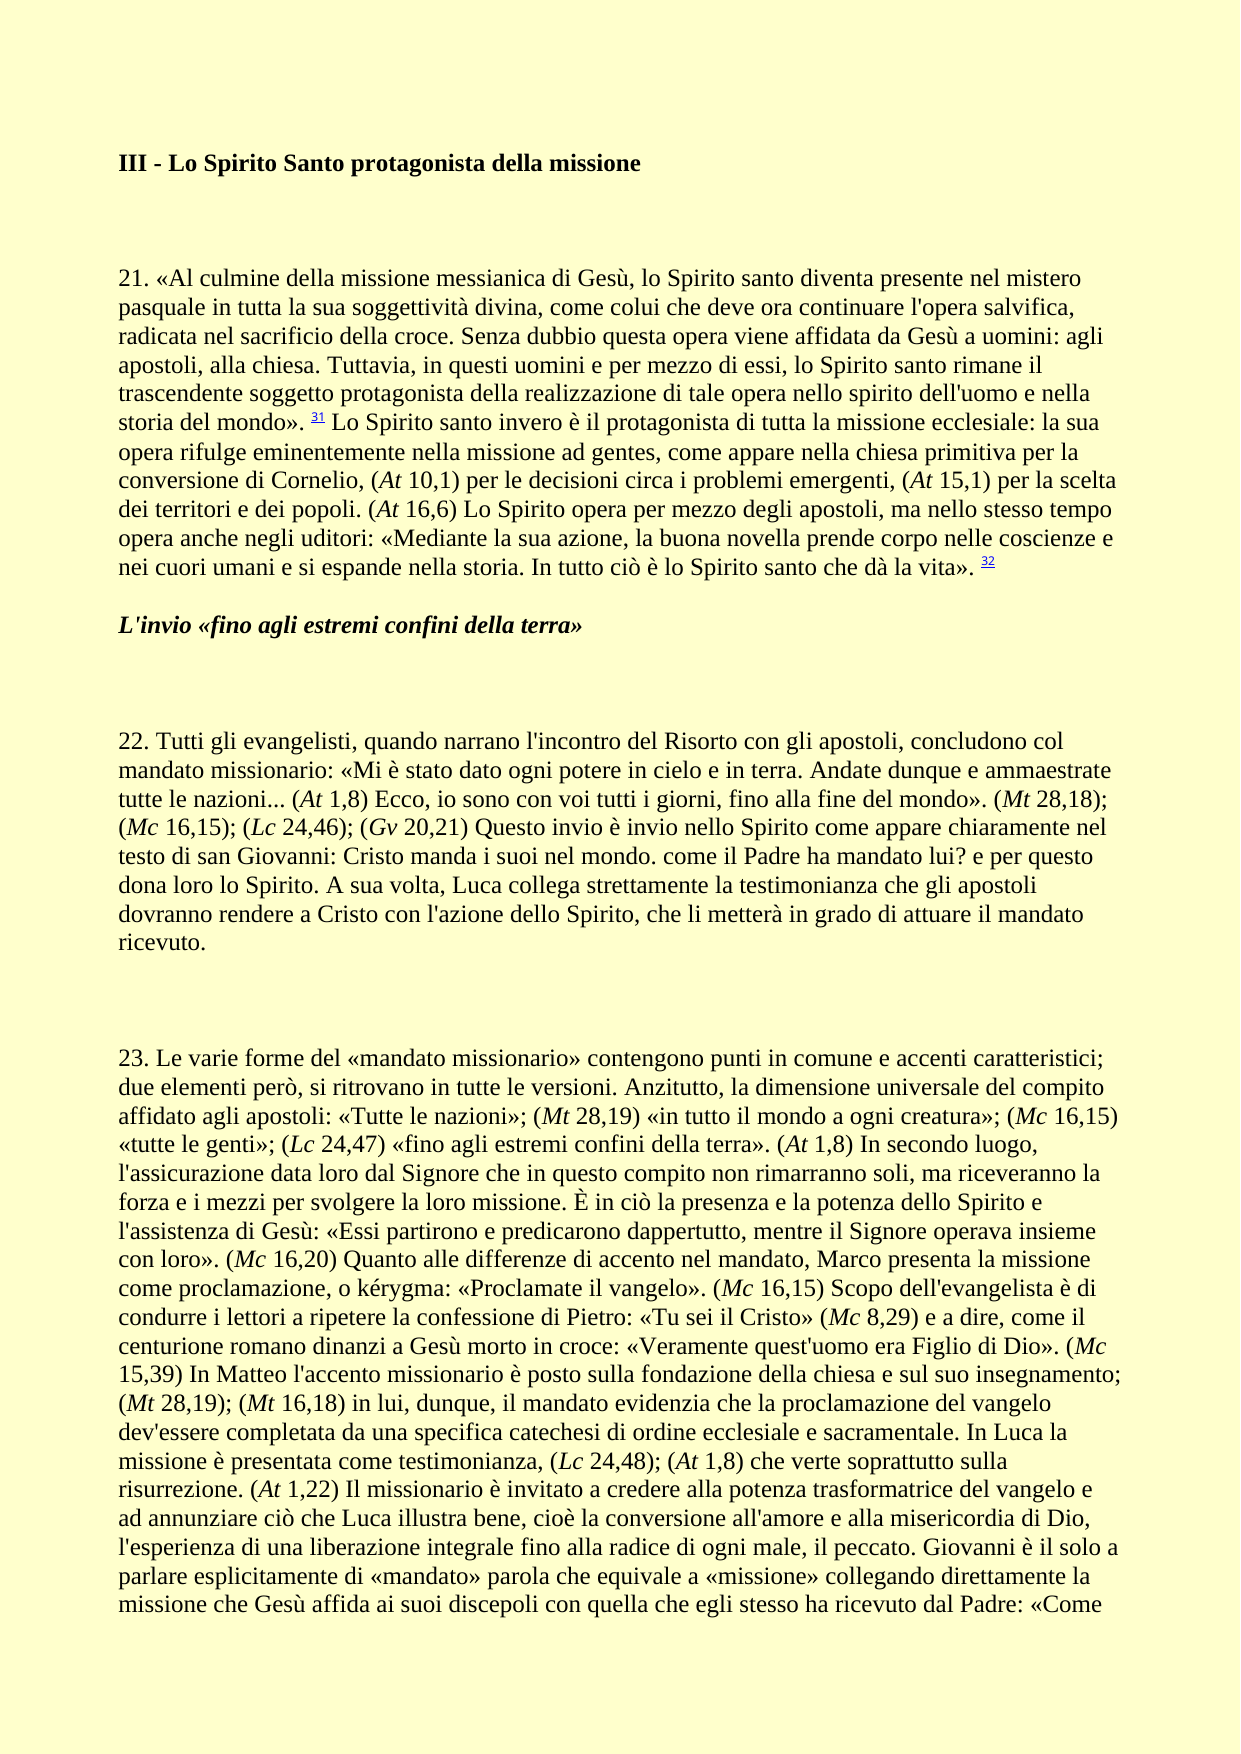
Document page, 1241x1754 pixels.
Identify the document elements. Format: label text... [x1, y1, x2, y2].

text 21. «Al culmine della missione messianica di Gesù, lo Spirito santo diventa presente nel mistero pasquale in tutta la sua soggettività divina, come colui che deve ora continuare l'opera salvifica, radicata nel sacrificio della croce. Senza dubbio questa opera viene affidata da Gesù a uomini: agli apostoli, alla chiesa. Tuttavia, in questi uomini e per mezzo di essi, lo Spirito santo rimane il trascendente soggetto protagonista della realizzazione di tale opera nello spirito dell'uomo e nella storia del mondo». 31 Lo Spirito santo invero è il protagonista di tutta la missione ecclesiale: la sua opera rifulge eminentemente nella missione ad gentes, come appare nella chiesa primitiva per la conversione di Cornelio, (At 10,1) per le decisioni circa i problemi emergenti, (At 15,1) per la scelta dei territori e dei popoli. (At 16,6) Lo Spirito opera per mezzo degli apostoli, ma nello stesso tempo opera anche negli uditori: «Mediante la sua azione, la buona novella prende corpo nelle coscienze e nei cuori umani e si espande nella storia. In tutto ciò è lo Spirito santo che dà la vita». 32 [118, 263, 1122, 581]
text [118, 1043, 1122, 1618]
text 22. Tutti gli evangelisti, quando narrano l'incontro del Risorto con gli apostoli, concludono col mandato missionario: «Mi è stato dato ogni potere in cielo e in terra. Andate dunque e ammaestrate tutte le nazioni... (At 1,8) Ecco, io sono con voi tutti i giorni, fino alla fine del mondo». (Mt 28,18); (Mc 16,15); (Lc 24,46); (Gv 20,21) Questo invio è invio nello Spirito come appare chiaramente nel testo di san Giovanni: Cristo manda i suoi nel mondo. come il Padre ha mandato lui? e per questo dona loro lo Spirito. A sua volta, Luca collega strettamente la testimonianza che gli apostoli dovranno rendere a Cristo con l'azione dello Spirito, che li metterà in grado di attuare il mandato ricevuto. [118, 726, 1122, 956]
text III - Lo Spirito Santo protagonista della missione [118, 148, 1122, 176]
text L'invio «fino agli estremi confini della terra» [118, 610, 1122, 639]
